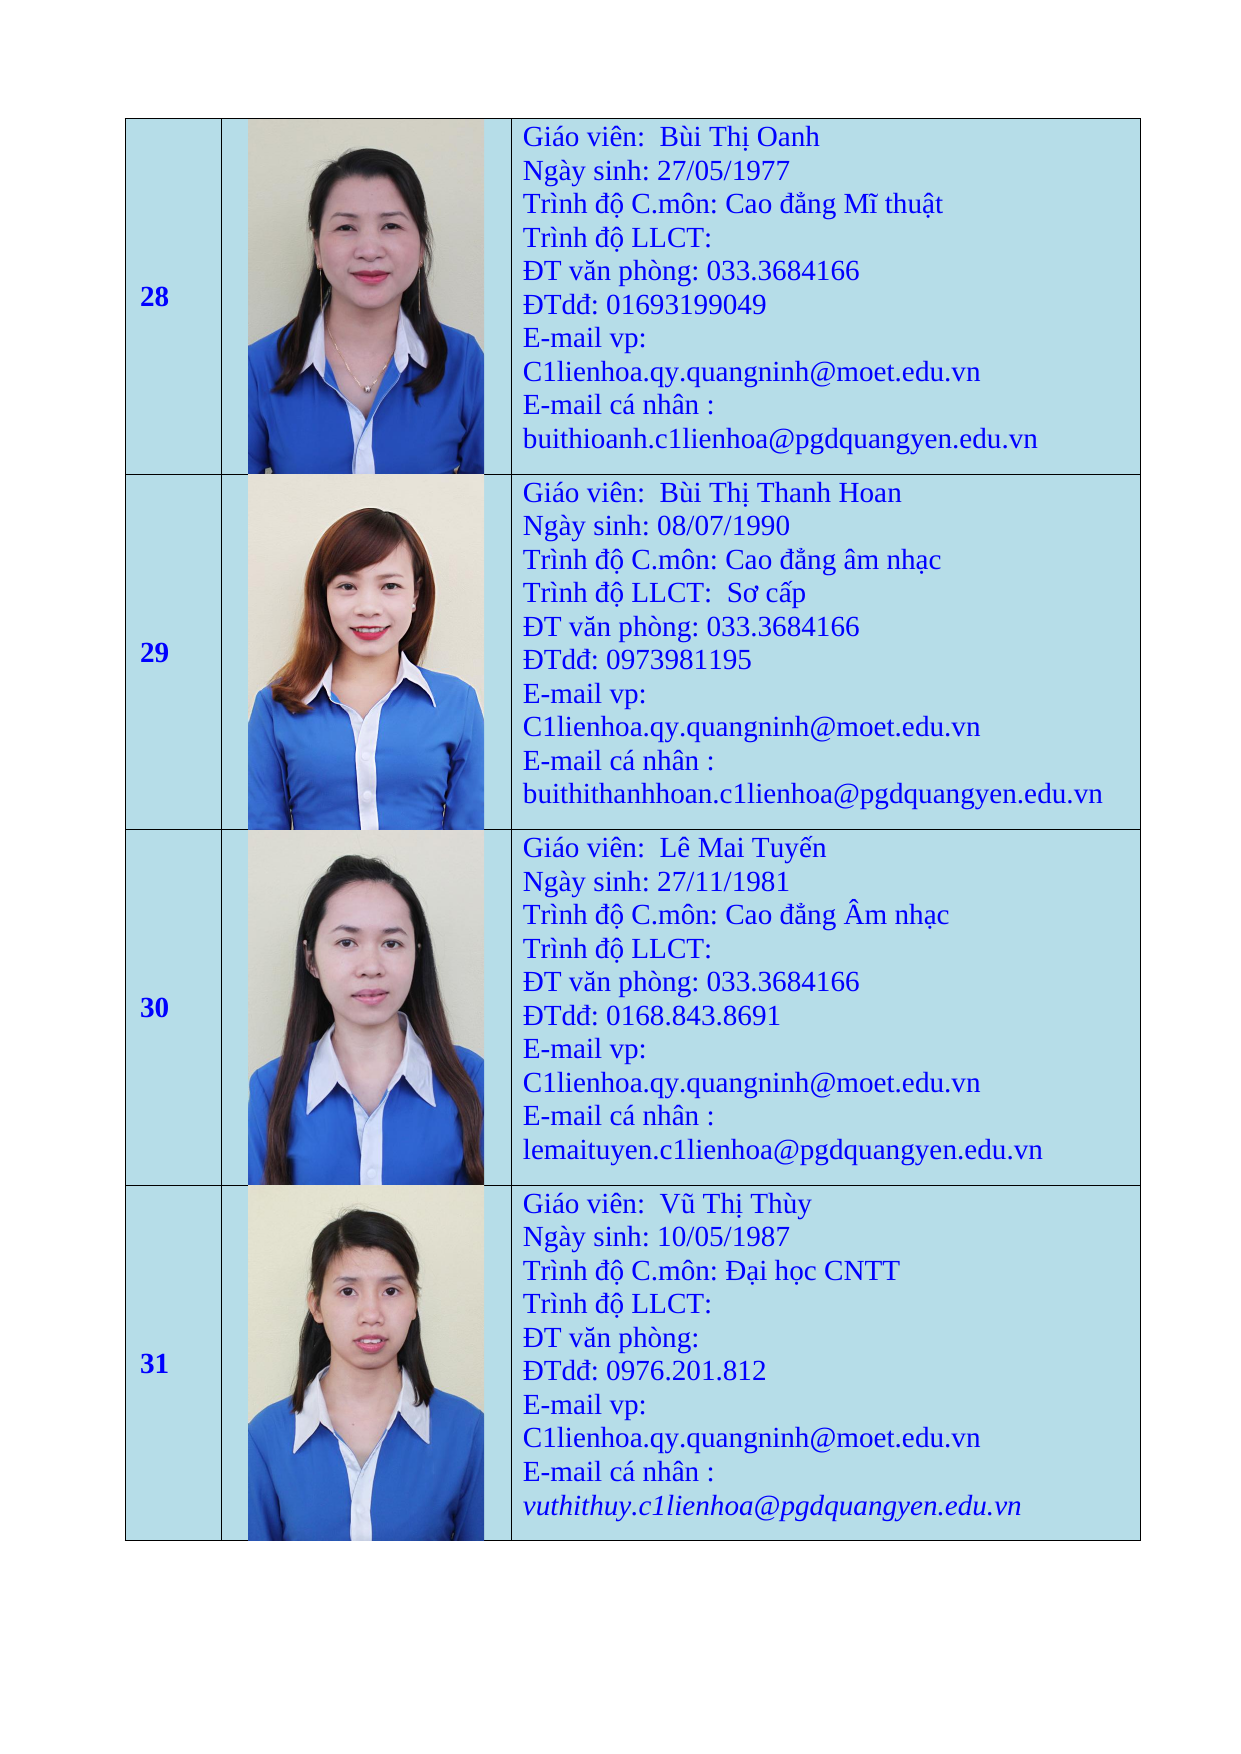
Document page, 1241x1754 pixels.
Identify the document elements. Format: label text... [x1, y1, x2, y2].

table_cell [126, 119, 221, 474]
table_cell [222, 475, 248, 829]
table_cell [126, 475, 221, 829]
table_cell Giáo viên: Vũ Thị Thùy Ngày sinh: 10/05/1987 Trình độ C.môn: Đại học CNTT Trình độ LLCT: ĐT văn phòng: ĐTdđ: 0976.201.812 E-mail vp: C1lienhoa.qy.quangninh@moet.edu.vn E-mail cá nhân : vuthithuy.c1lienhoa@pgdquangyen.edu.vn [512, 1186, 1140, 1540]
table_cell [485, 1186, 511, 1540]
table_cell [485, 475, 511, 829]
table_cell [222, 119, 248, 474]
table_cell [126, 1186, 221, 1540]
table_cell Giáo viên: Bùi Thị Oanh Ngày sinh: 27/05/1977 Trình độ C.môn: Cao đẳng Mĩ thuật Trình độ LLCT: ĐT văn phòng: 033.3684166 ĐTdđ: 01693199049 E-mail vp: C1lienhoa.qy.quangninh@moet.edu.vn E-mail cá nhân : buithioanh.c1lienhoa@pgdquangyen.edu.vn [512, 119, 1140, 474]
table_cell [222, 830, 248, 1185]
table_cell [126, 830, 221, 1185]
table_cell [485, 830, 511, 1185]
table_cell Giáo viên: Lê Mai Tuyến Ngày sinh: 27/11/1981 Trình độ C.môn: Cao đẳng Âm nhạc Trình độ LLCT: ĐT văn phòng: 033.3684166 ĐTdđ: 0168.843.8691 E-mail vp: C1lienhoa.qy.quangninh@moet.edu.vn E-mail cá nhân : lemaituyen.c1lienhoa@pgdquangyen.edu.vn [512, 830, 1140, 1185]
table_cell Giáo viên: Bùi Thị Thanh Hoan Ngày sinh: 08/07/1990 Trình độ C.môn: Cao đẳng âm nhạc Trình độ LLCT: Sơ cấp ĐT văn phòng: 033.3684166 ĐTdđ: 0973981195 E-mail vp: C1lienhoa.qy.quangninh@moet.edu.vn E-mail cá nhân : buithithanhhoan.c1lienhoa@pgdquangyen.edu.vn [512, 475, 1140, 829]
table_cell [485, 119, 511, 474]
table_cell [222, 1186, 248, 1540]
picture [248, 119, 485, 1541]
